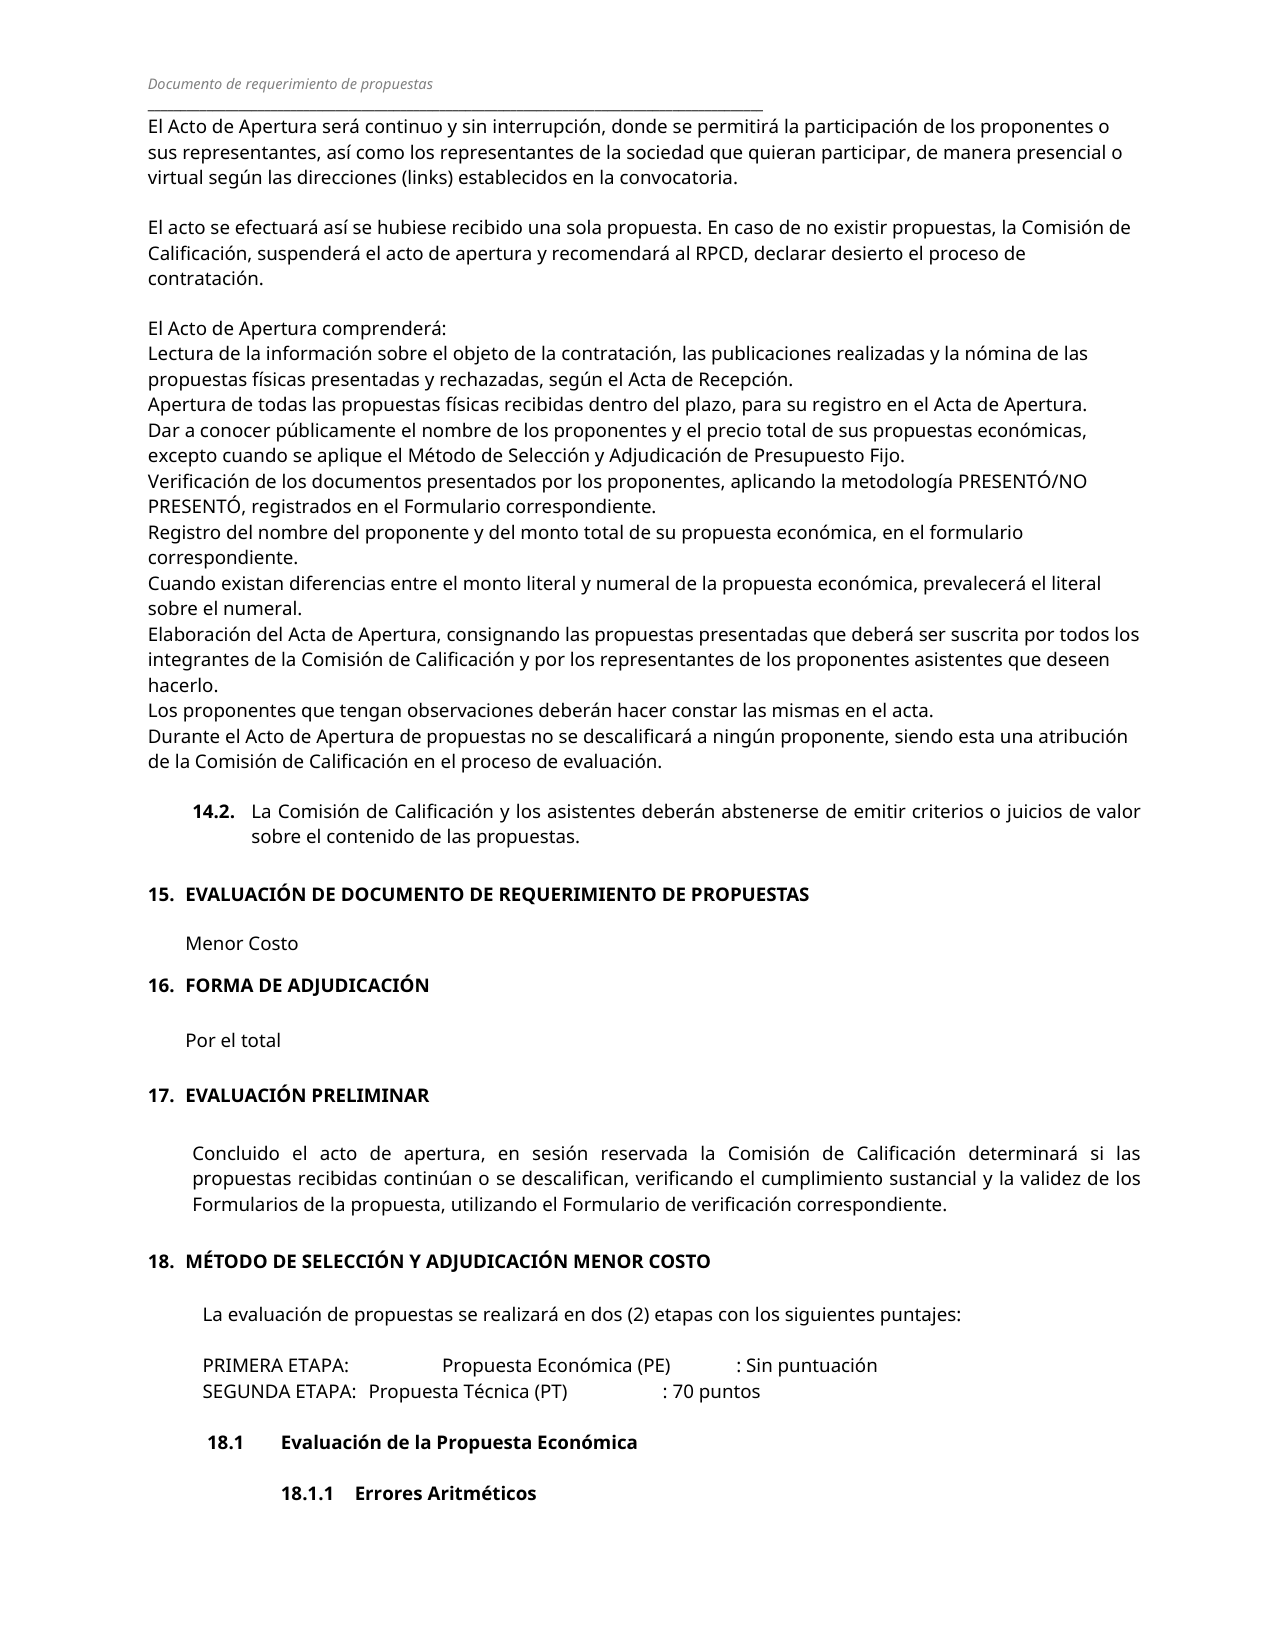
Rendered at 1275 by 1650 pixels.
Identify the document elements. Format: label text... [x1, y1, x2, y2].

title EVALUACIÓN PRELIMINAR [148, 1083, 1142, 1108]
text Concluido el acto de apertura, en sesión reservada la Comisión de Calificación determinará si las propuestas recibidas continúan o se descalifican, verificando el cumplimiento sustancial y la validez de los Formularios de la propuesta, utilizando el Formulario de verificación correspondiente. [192, 1140, 1142, 1217]
title Por el total [185, 1028, 1142, 1053]
text PRIMERA ETAPA: Propuesta Económica (PE) : Sin puntuación [202, 1353, 1142, 1378]
text Menor Costo [148, 930, 1142, 956]
text SEGUNDA ETAPA: Propuesta Técnica (PT) : 70 puntos [202, 1378, 1142, 1404]
text La evaluación de propuestas se realizará en dos (2) etapas con los siguientes puntajes: [202, 1302, 1142, 1327]
title FORMA DE ADJUDICACIÓN [148, 973, 1142, 998]
list Evaluación de la Propuesta Económica [207, 1429, 1142, 1455]
list La Comisión de Calificación y los asistentes deberán abstenerse de emitir criterios o juicios de valor sobre el contenido de las propuestas. [192, 798, 1142, 849]
title MÉTODO DE SELECCIÓN Y ADJUDICACIÓN MENOR COSTO [148, 1248, 1142, 1274]
title EVALUACIÓN DE DOCUMENTO DE REQUERIMIENTO DE PROPUESTAS [148, 881, 1142, 907]
list Errores Aritméticos [281, 1480, 1142, 1506]
